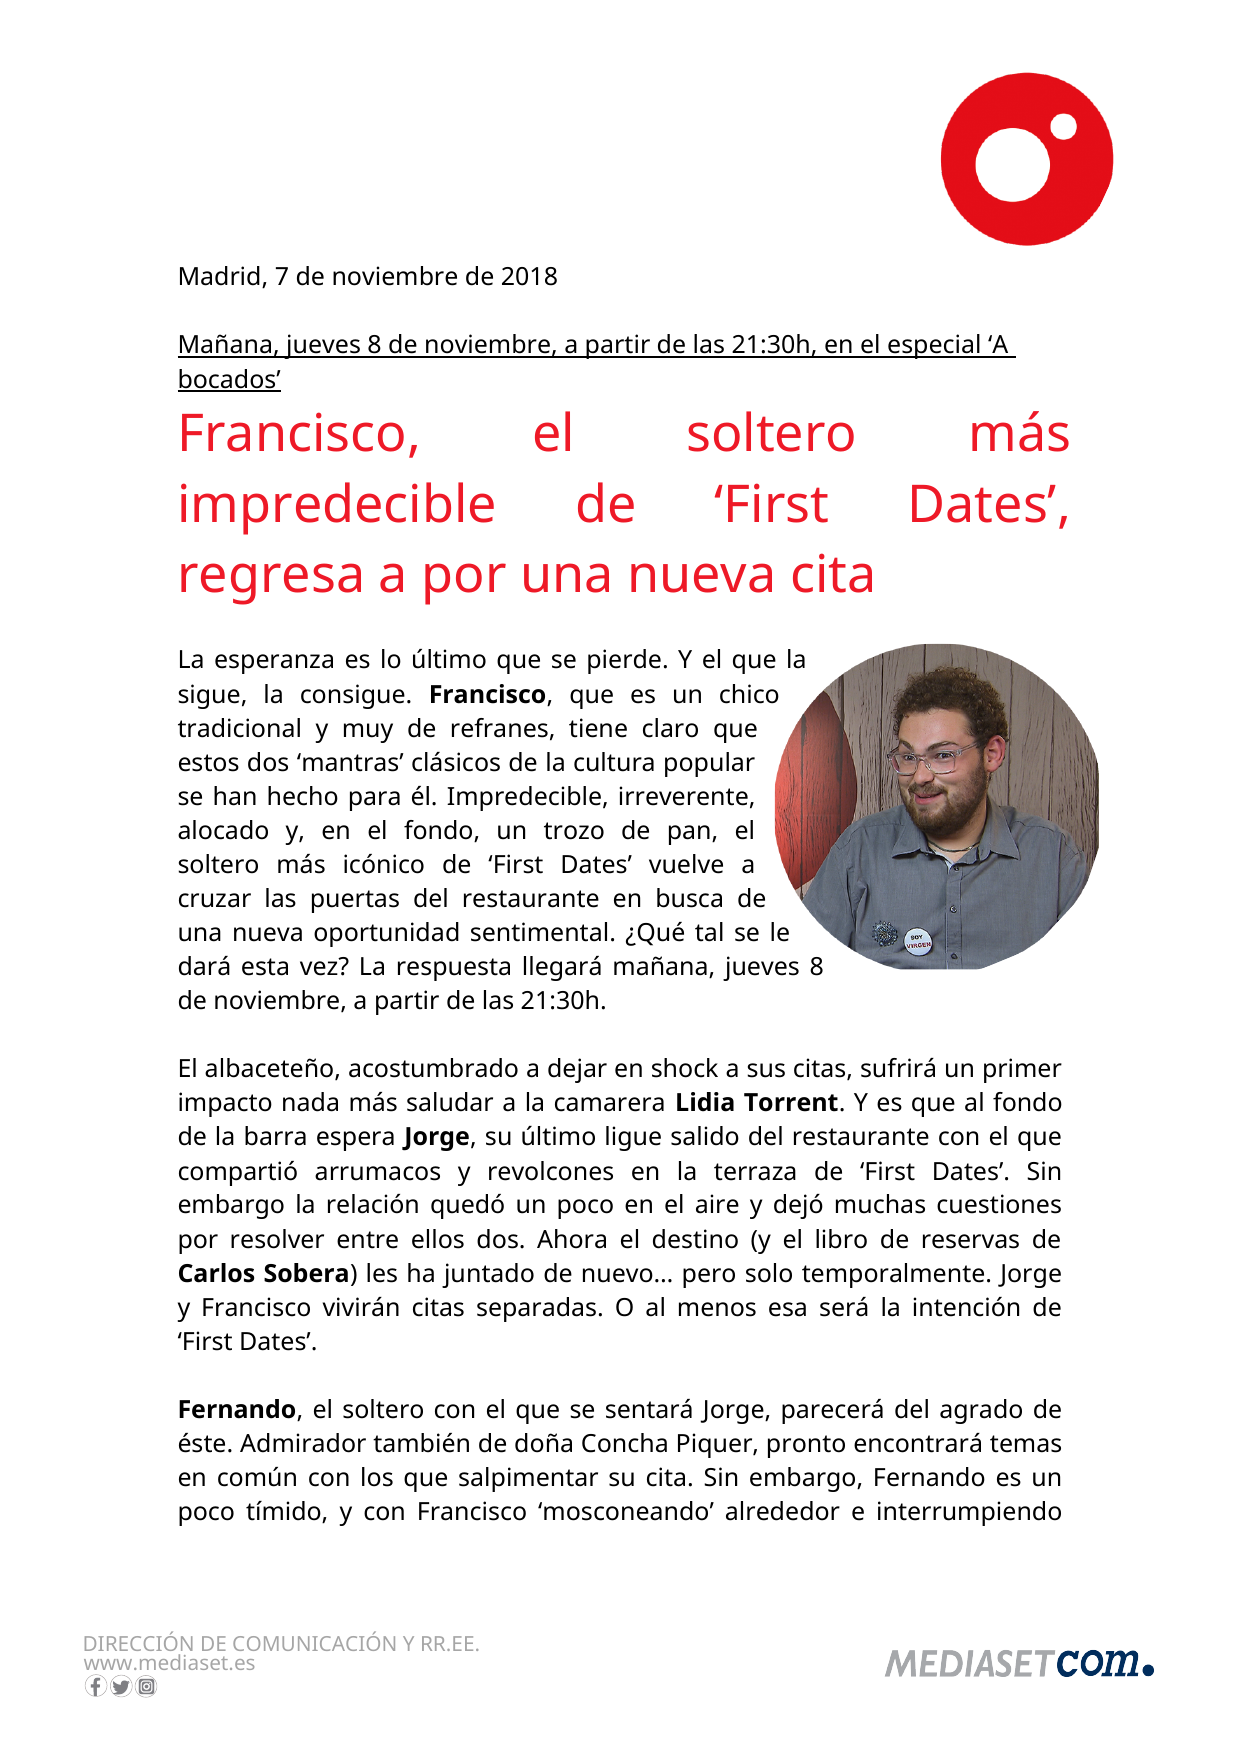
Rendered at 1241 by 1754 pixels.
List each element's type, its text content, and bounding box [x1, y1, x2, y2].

picture [874, 1636, 1166, 1693]
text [177, 1392, 1063, 1528]
text Francisco, el soltero más impredecible de ‘First Dates’, regresa a por una nueva cita [177, 395, 1072, 608]
picture [111, 1680, 131, 1695]
text Madrid, 7 de noviembre de 2018 [177, 259, 1063, 293]
text Mañana, jueves 8 de noviembre, a partir de las 21:30h, en el especial ‘A bocados’ [177, 327, 1072, 395]
picture [935, 68, 1117, 246]
picture [137, 1677, 156, 1696]
picture [773, 643, 1099, 969]
picture [90, 1677, 101, 1696]
text El albaceteño, acostumbrado a dejar en shock a sus citas, sufrirá un primer impacto nada más saludar a la camarera Lidia Torrent. Y es que al fondo de la barra espera Jorge, su último ligue salido del restaurante con el que compartió arrumacos y revolcones en la terraza de ‘First Dates’. Sin embargo la relación quedó un poco en el aire y dejó muchas cuestiones por resolver entre ellos dos. Ahora el destino (y el libro de reservas de Carlos Sobera) les ha juntado de nuevo… pero solo temporalmente. Jorge y Francisco vivirán citas separadas. O al menos esa será la intención de ‘First Dates’. [177, 1051, 1063, 1357]
